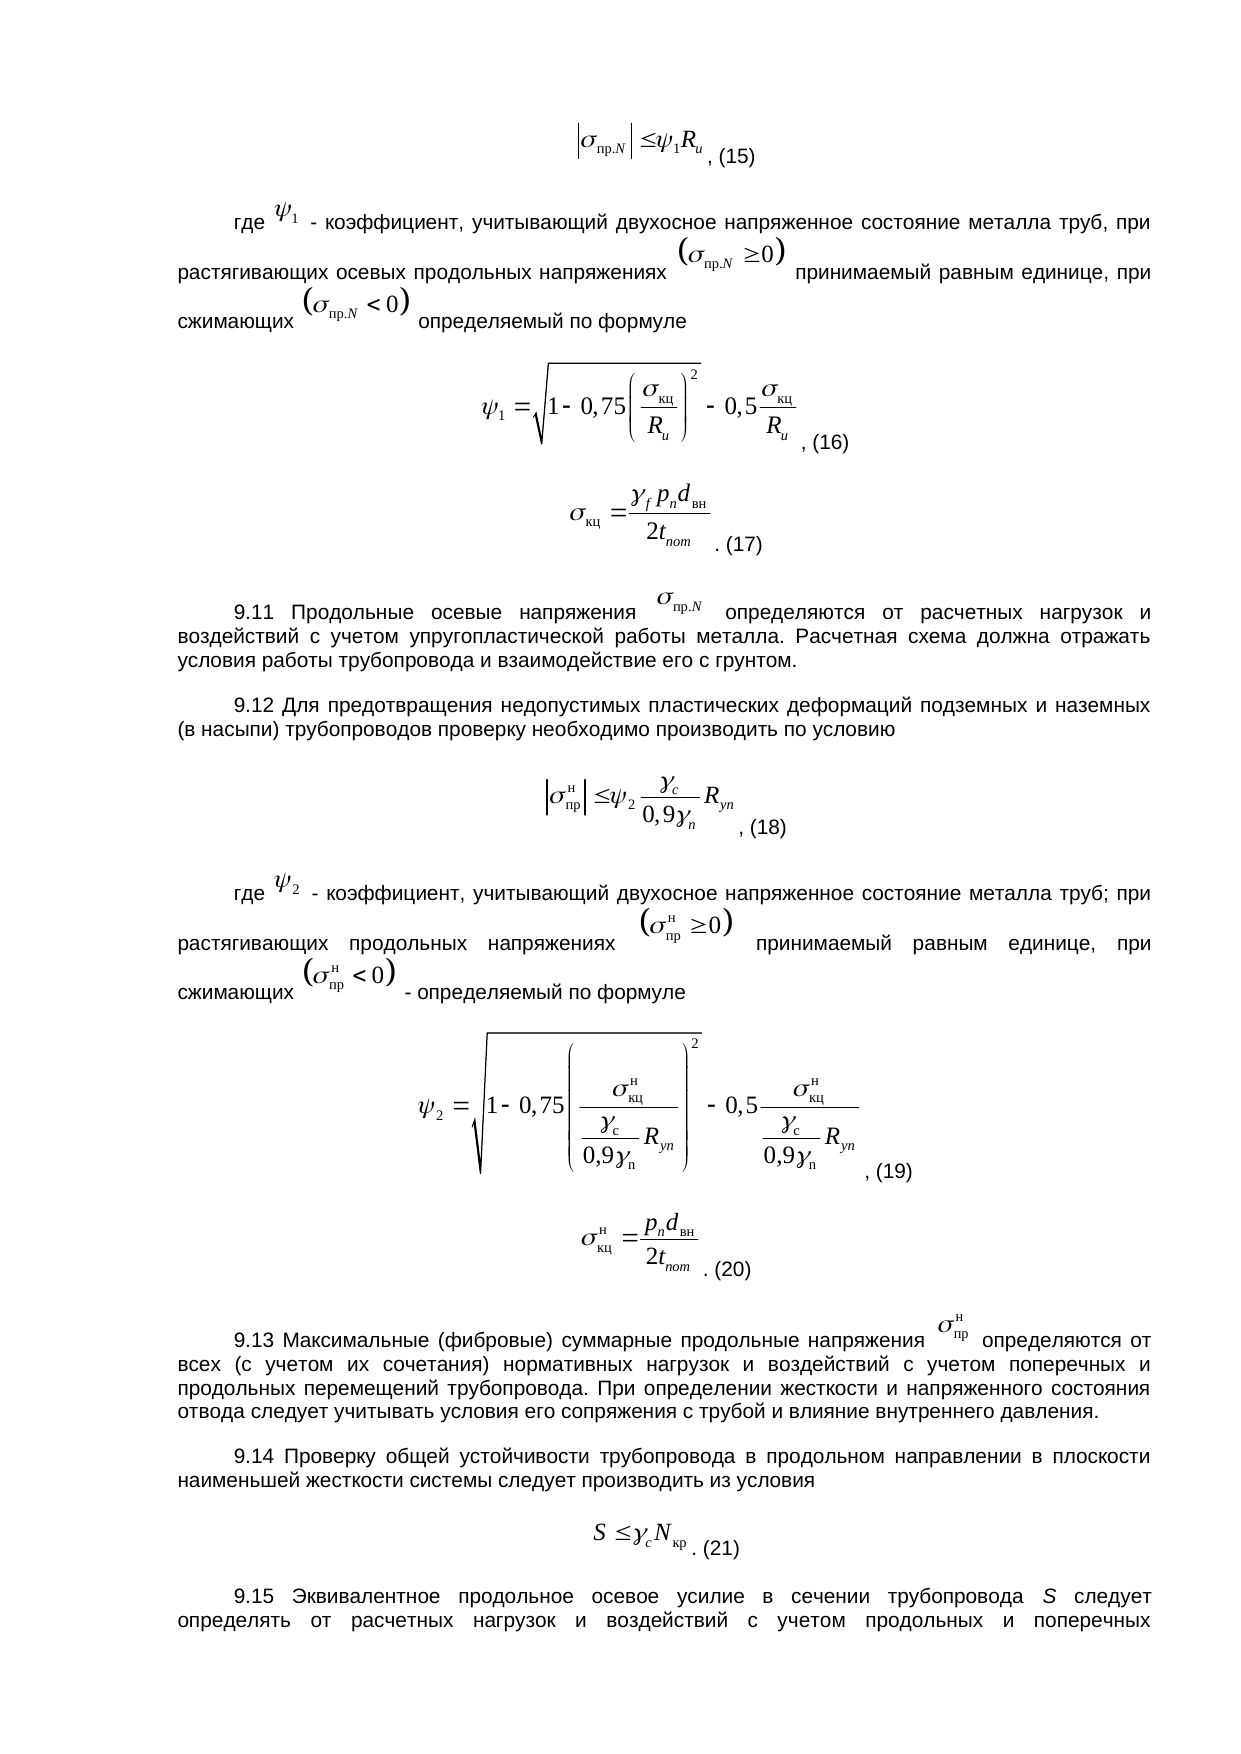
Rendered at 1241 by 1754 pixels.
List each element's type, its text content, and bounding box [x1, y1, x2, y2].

text , (16) [177, 357, 1152, 454]
text , (15) [177, 118, 1152, 168]
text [177, 1583, 1152, 1631]
text . (17) [177, 478, 1152, 556]
text 9.12 Для предотвращения недопустимых пластических деформаций подземных и наземных (в насыпи) трубопроводов проверку необходимо производить по условию [177, 692, 1152, 740]
text , (18) [177, 764, 1152, 839]
text . (21) [177, 1516, 1152, 1559]
text 9.14 Проверку общей устойчивости трубопровода в продольном направлении в плоскости наименьшей жесткости системы следует производить из условия [177, 1444, 1152, 1492]
text , (19) [177, 1028, 1152, 1182]
text где - коэффициент, учитывающий двухосное напряженное состояние металла труб; при растягивающих продольных напряжениях принимаемый равным единице, при сжимающих - определяемый по формуле [177, 863, 1152, 1004]
text 9.11 Продольные осевые напряжения определяются от расчетных нагрузок и воздействий с учетом упругопластической работы металла. Расчетная схема должна отражать условия работы трубопровода и взаимодействие его с грунтом. [177, 580, 1152, 672]
text . (20) [177, 1206, 1152, 1281]
text где - коэффициент, учитывающий двухосное напряженное состояние металла труб, при растягивающих осевых продольных напряжениях принимаемый равным единице, при сжимающих определяемый по формуле [177, 192, 1152, 333]
text 9.13 Максимальные (фибровые) суммарные продольные напряжения определяются от всех (с учетом их сочетания) нормативных нагрузок и воздействий с учетом поперечных и продольных перемещений трубопровода. При определении жесткости и напряженного состояния отвода следует учитывать условия его сопряжения с трубой и влияние внутреннего давления. [177, 1305, 1152, 1423]
